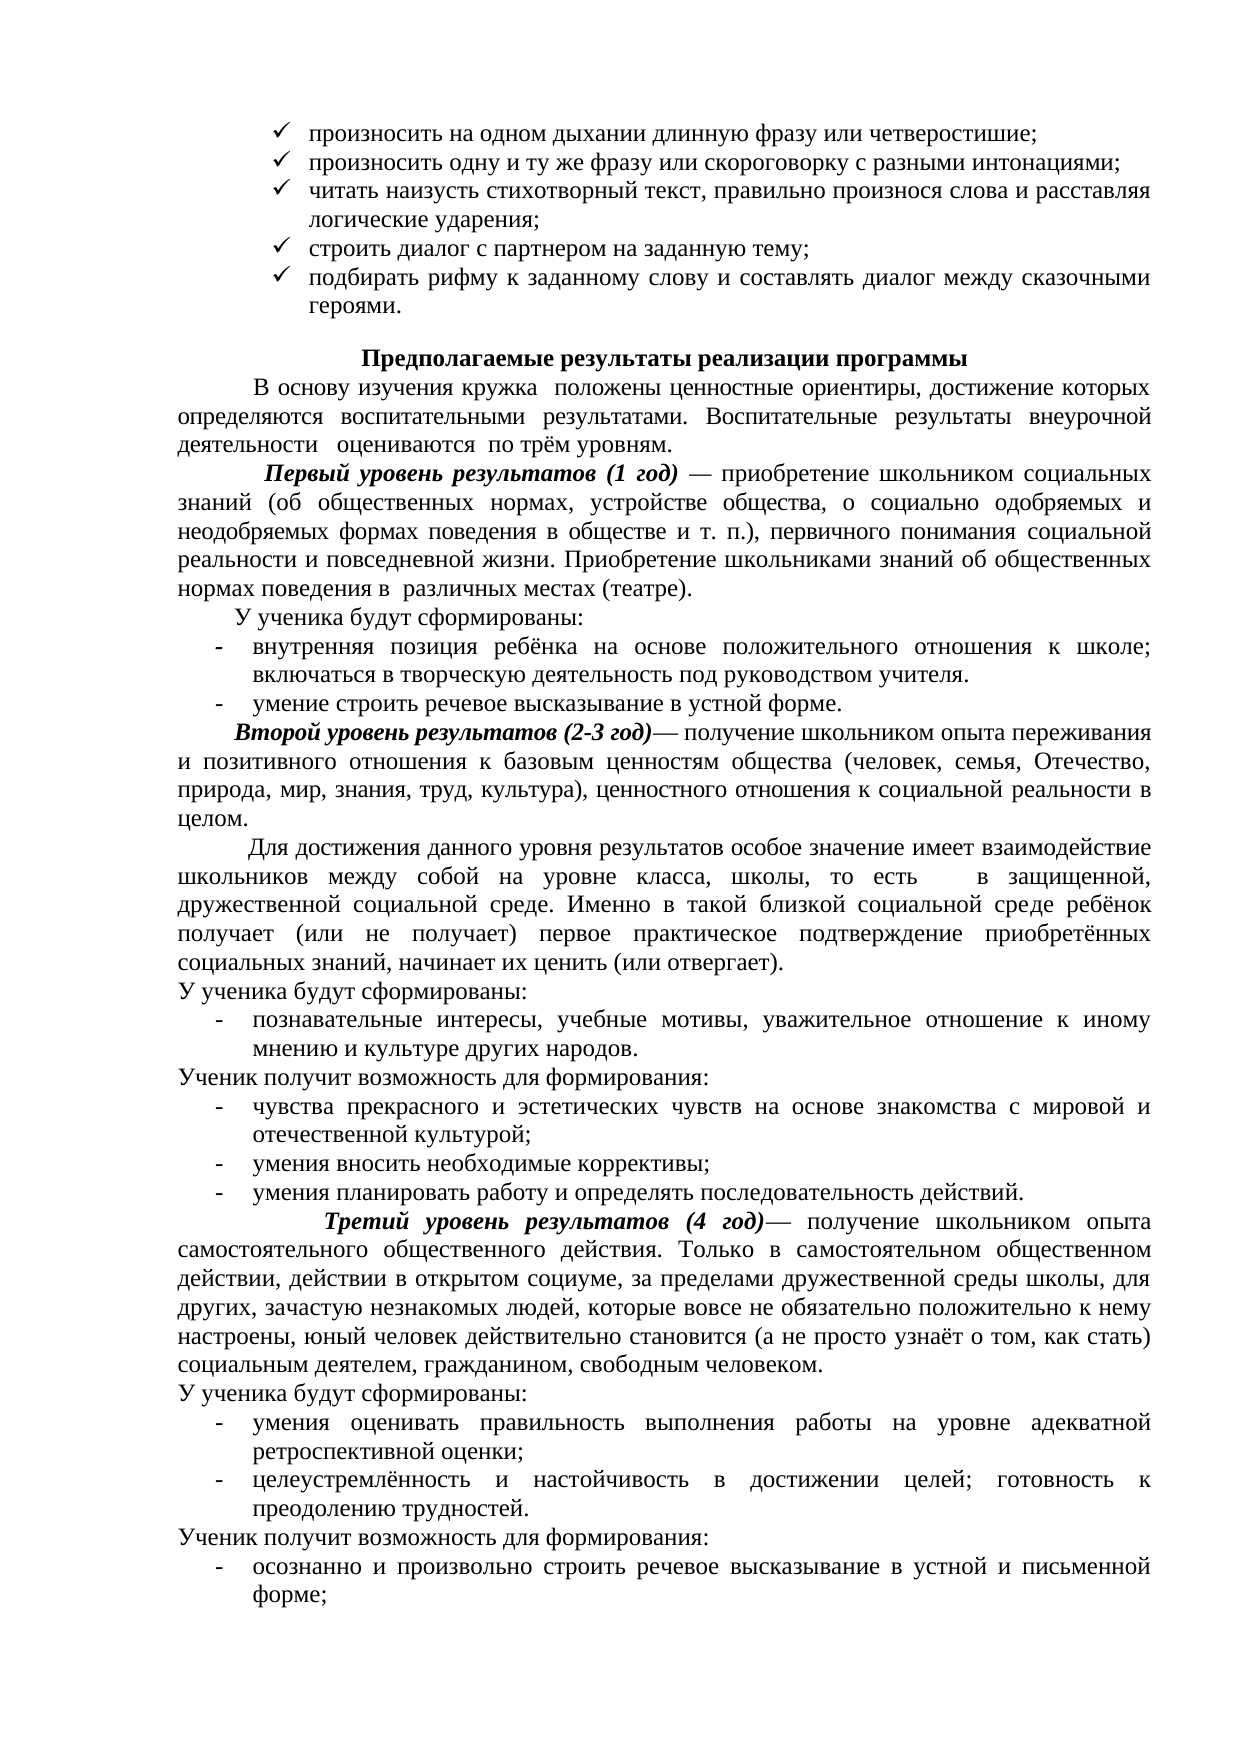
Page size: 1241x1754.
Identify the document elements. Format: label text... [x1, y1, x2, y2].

text В основу изучения кружка положены ценностные ориентиры, достижение которых определяются воспитательными результатами. Воспитательные результаты внеурочной деятельности оцениваются по трём уровням. [177, 372, 1152, 458]
text У ученика будут сформированы: [177, 976, 1152, 1004]
text Ученик получит возможность для формирования: [177, 1522, 1152, 1551]
text Предполагаемые результаты реализации программы [177, 343, 1152, 372]
list умения оценивать правильность выполнения работы на уровне адекватной ретроспективной оценки; [215, 1407, 1152, 1464]
list произносить на одном дыхании длинную фразу или четверостишие; [271, 118, 1152, 147]
list чувства прекрасного и эстетических чувств на основе знакомства с мировой и отечественной культурой; [215, 1091, 1152, 1148]
list произносить одну и ту же фразу или скороговорку с разными интонациями; [271, 147, 1152, 176]
list умение строить речевое высказывание в устной форме. [215, 688, 1152, 717]
text У ученика будут сформированы: [177, 1378, 1152, 1407]
list читать наизусть стихотворный текст, правильно произнося слова и расставляя логические ударения; [271, 176, 1152, 233]
text У ученика будут сформированы: [177, 602, 1152, 631]
list строить диалог с партнером на заданную тему; [271, 233, 1152, 262]
text Ученик получит возможность для формирования: [177, 1062, 1152, 1091]
text Второй уровень результатов (2-3 год)— получение школьником опыта переживания и позитивного отношения к базовым ценностям общества (человек, семья, Отечество, природа, мир, знания, труд, культура), ценностного отношения к социальной реальности в целом. [177, 717, 1152, 832]
text Третий уровень результатов (4 год)— получение школьником опыта самостоятельного общественного действия. Только в самостоятельном общественном действии, действии в открытом социуме, за пределами дружественной среды школы, для других, зачастую незнакомых людей, которые вовсе не обязательно положительно к нему настроены, юный человек действительно становится (а не просто узнаёт о том, как стать) социальным деятелем, гражданином, свободным человеком. [177, 1206, 1152, 1378]
text Для достижения данного уровня результатов особое значение имеет взаимодействие школьников между собой на уровне класса, школы, то есть в защищенной, дружественной социальной среде. Именно в такой близкой социальной среде ребёнок получает (или не получает) первое практическое подтверждение приобретённых социальных знаний, начинает их ценить (или отвергает). [177, 832, 1152, 976]
list осознанно и произвольно строить речевое высказывание в устной и письменной форме; [215, 1551, 1152, 1608]
list познавательные интересы, учебные мотивы, уважительное отношение к иному мнению и культуре других народов. [215, 1004, 1152, 1062]
list умения планировать работу и определять последовательность действий. [215, 1177, 1152, 1206]
list внутренняя позиция ребёнка на основе положительного отношения к школе; включаться в творческую деятельность под руководством учителя. [215, 631, 1152, 688]
list целеустремлённость и настойчивость в достижении целей; готовность к преодолению трудностей. [215, 1464, 1152, 1522]
list умения вносить необходимые коррективы; [215, 1148, 1152, 1177]
text Первый уровень результатов (1 год) — приобретение школьником социальных знаний (об общественных нормах, устройстве общества, о социально одобряемых и неодобряемых формах поведения в обществе и т. п.), первичного понимания социальной реальности и повседневной жизни. Приобретение школьниками знаний об общественных нормах поведения в различных местах (театре). [177, 458, 1152, 602]
list подбирать рифму к заданному слову и составлять диалог между сказочными героями. [271, 262, 1152, 319]
